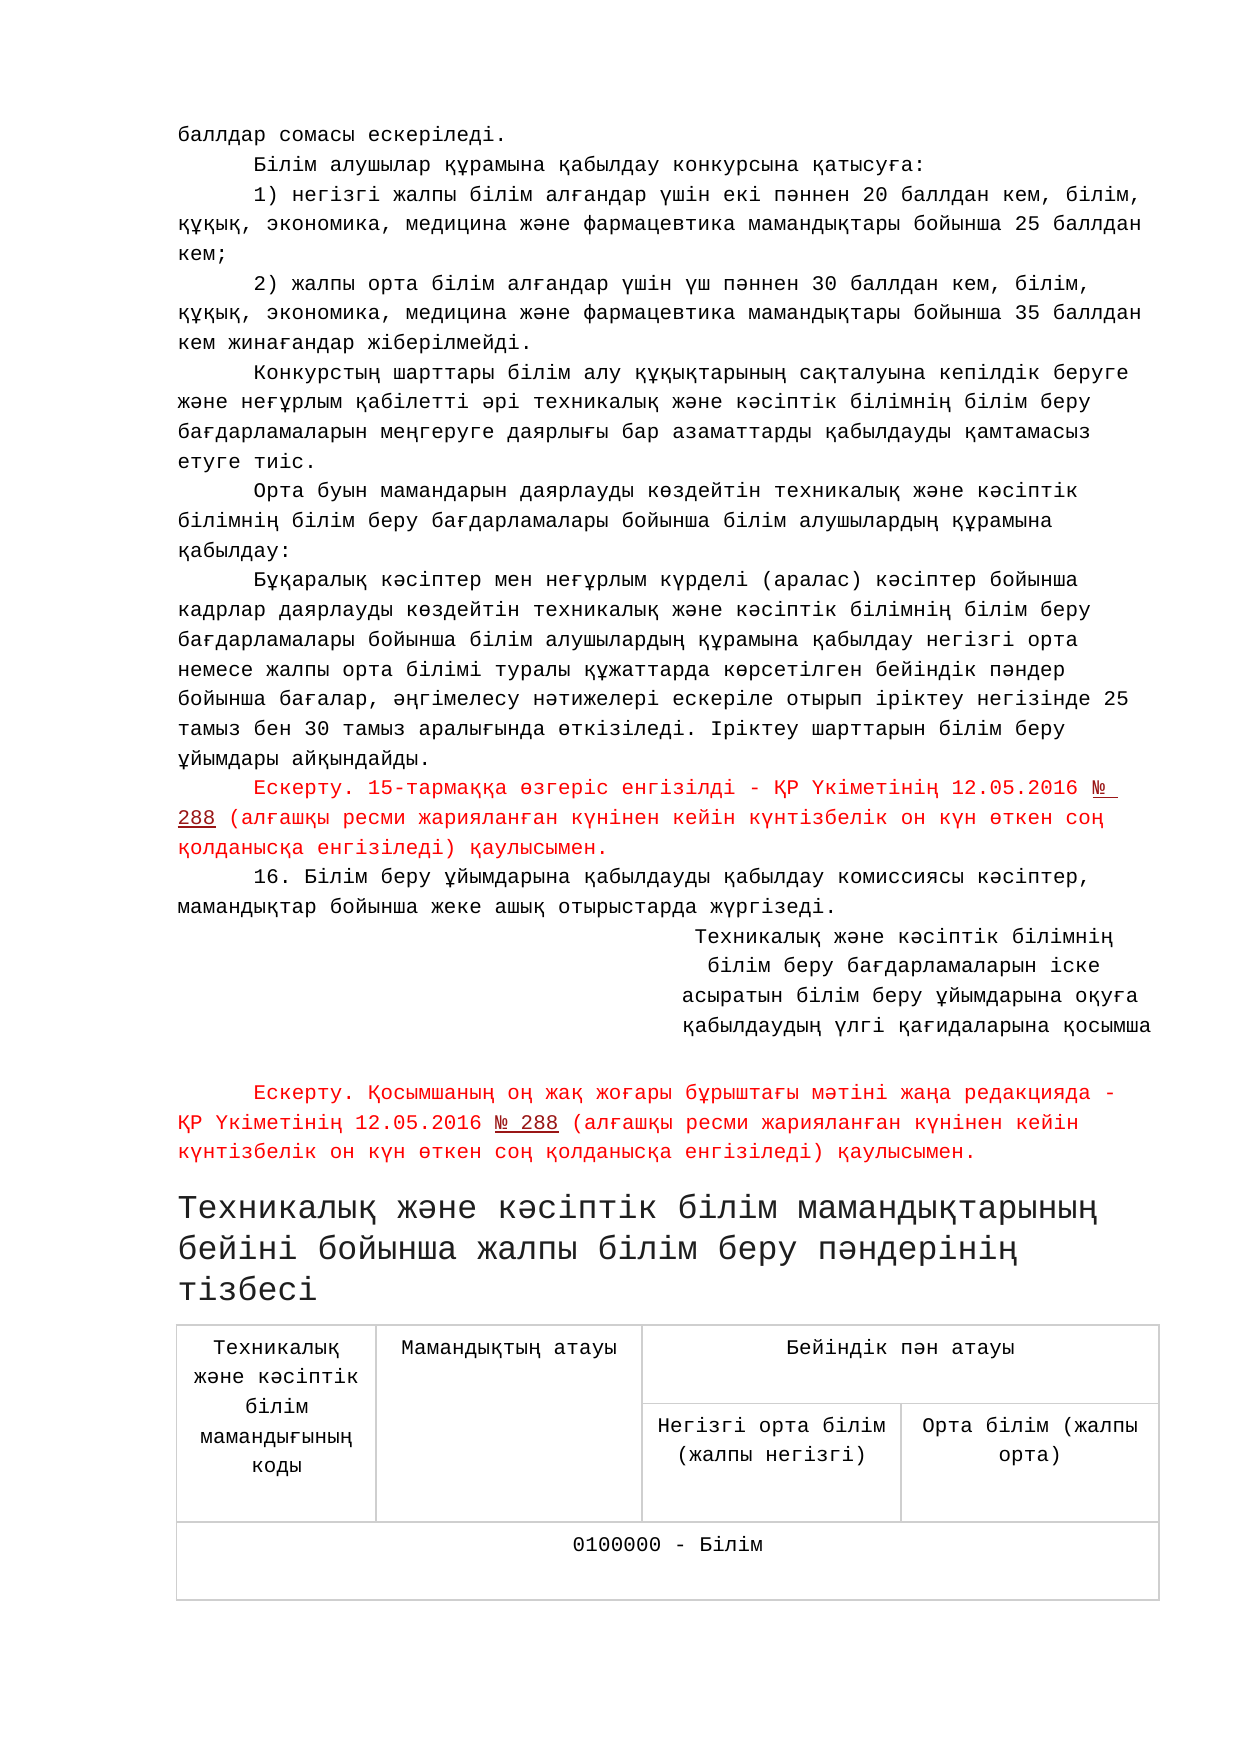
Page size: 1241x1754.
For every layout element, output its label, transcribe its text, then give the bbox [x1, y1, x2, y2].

text Ескерту. Қосымшаның оң жақ жоғары бұрыштағы мәтіні жаңа редакцияда - ҚР Үкіметінің 12.05.2016 № 288 (алғашқы ресми жарияланған күнінен кейін күнтізбелік он күн өткен соң қолданысқа енгізіледі) қаулысымен. [177, 1076, 1152, 1165]
text Техникалық және кәсіптік білімнің білім беру бағдарламаларын іске асыратын білім беру ұйымдарына оқуға қабылдаудың үлгі қағидаларына қосымша [177, 920, 1152, 1038]
table_cell Негізгі орта білім (жалпы негізгі) [643, 1404, 900, 1521]
text Техникалық және кәсіптік білім мамандықтарының бейіні бойынша жалпы білім беру пәндерінің тізбесі [177, 1188, 1152, 1310]
table_header Бейіндік пән атауы [643, 1326, 1158, 1402]
table_cell 0100000 - Білім [177, 1523, 1158, 1599]
table_header Мамандықтың атауы [377, 1326, 641, 1521]
table_header Техникалық және кәсіптік білім мамандығының коды [177, 1326, 375, 1521]
table_cell Орта білім (жалпы орта) [902, 1404, 1158, 1521]
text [177, 118, 1152, 920]
